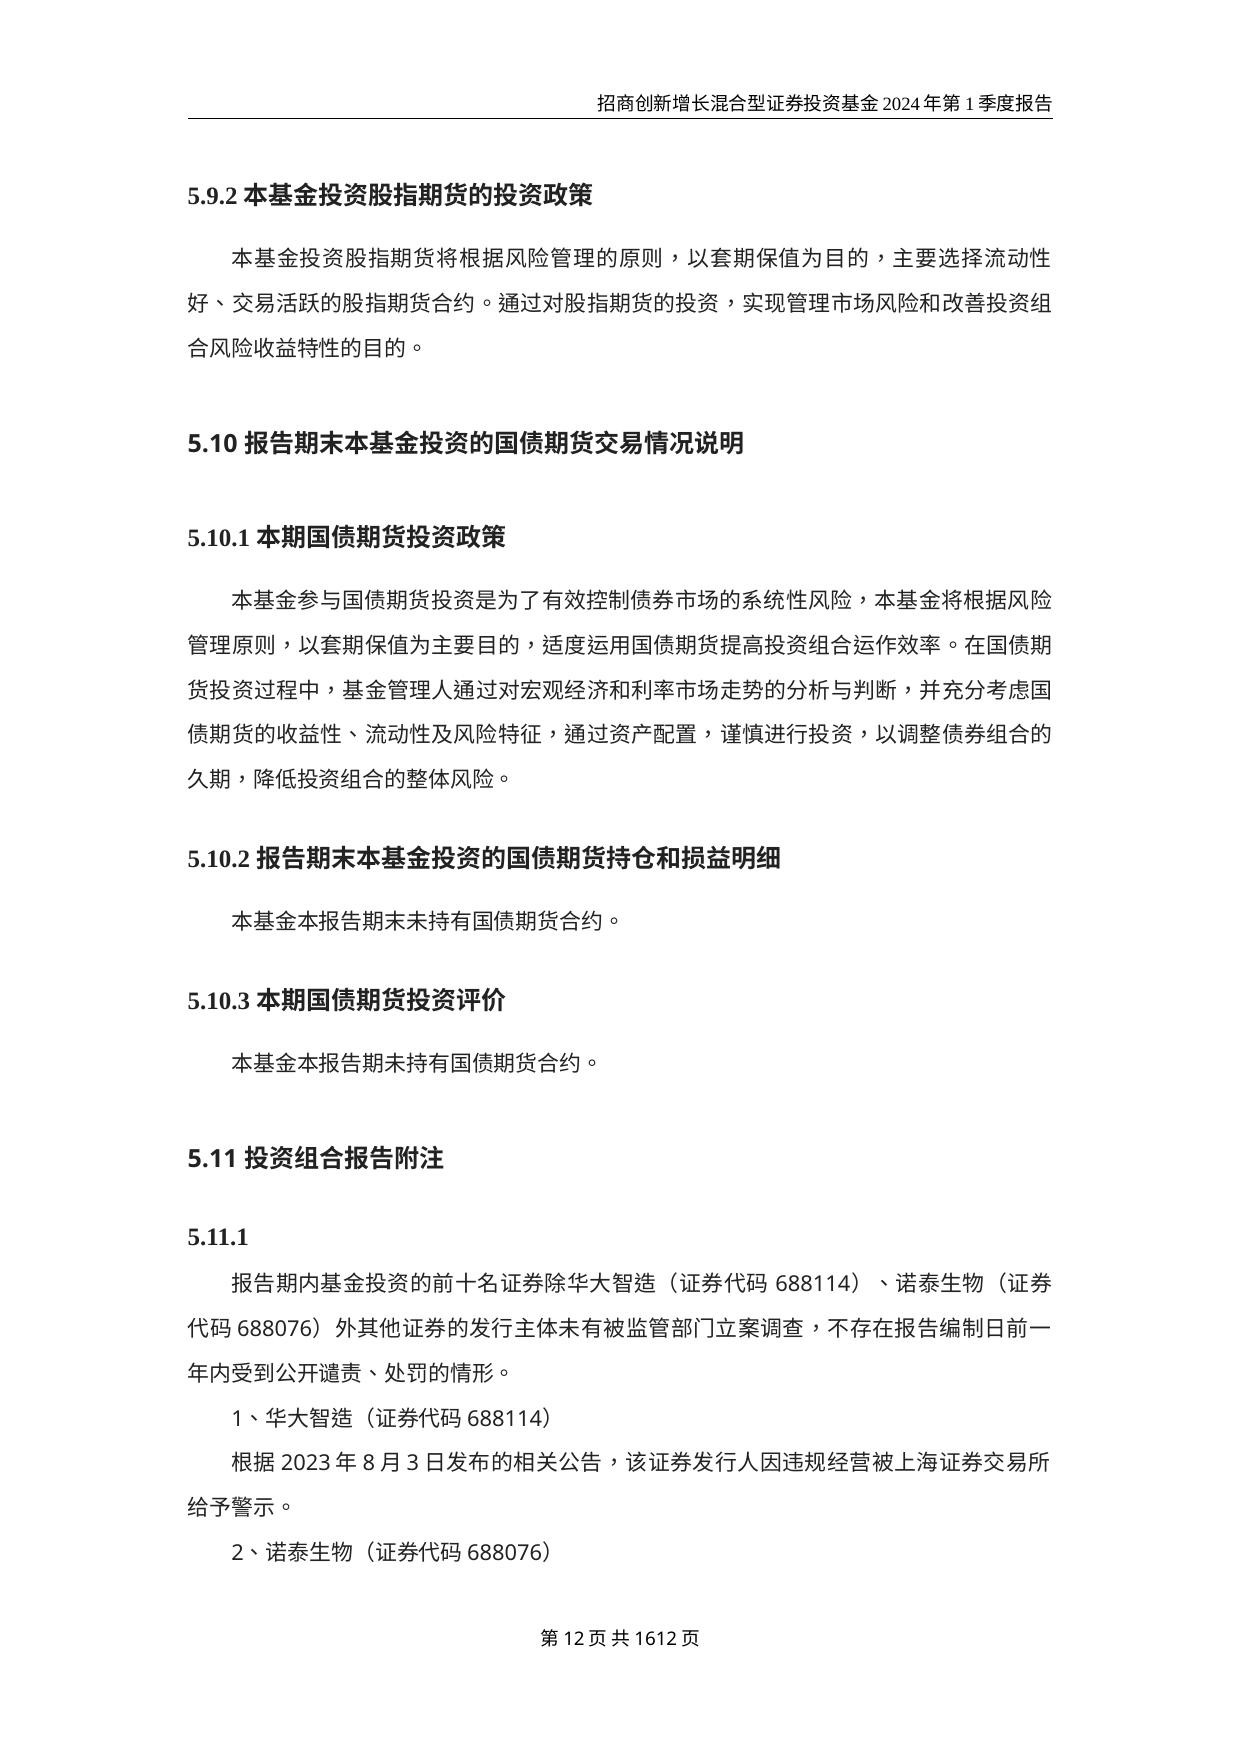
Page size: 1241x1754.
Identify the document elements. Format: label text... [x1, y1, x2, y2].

text 根据2023年8月3日发布的相关公告，该证券发行人因违规经营被上海证券交易所给予警示。 [187, 1447, 1053, 1522]
text 本期国债期货投资政策 [187, 504, 1053, 569]
text 本基金投资股指期货将根据风险管理的原则，以套期保值为目的，主要选择流动性好、交易活跃的股指期货合约。通过对股指期货的投资，实现管理市场风险和改善投资组合风险收益特性的目的。 [187, 243, 1053, 362]
text 报告期内基金投资的前十名证券除华大智造（证券代码688114）、诺泰生物（证券代码688076）外其他证券的发行主体未有被监管部门立案调查，不存在报告编制日前一年内受到公开谴责、处罚的情形。 [187, 1268, 1053, 1388]
text 本基金参与国债期货投资是为了有效控制债券市场的系统性风险，本基金将根据风险管理原则，以套期保值为主要目的，适度运用国债期货提高投资组合运作效率。在国债期货投资过程中，基金管理人通过对宏观经济和利率市场走势的分析与判断，并充分考虑国债期货的收益性、流动性及风险特征，通过资产配置，谨慎进行投资，以调整债券组合的久期，降低投资组合的整体风险。 [187, 585, 1053, 794]
text 本基金本报告期未持有国债期货合约。 [187, 1048, 1053, 1078]
text 1、华大智造（证券代码688114） [187, 1402, 1053, 1432]
text 投资组合报告附注 [187, 1126, 1053, 1191]
text 2、诺泰生物（证券代码688076） [187, 1537, 1053, 1566]
text 本基金本报告期末未持有国债期货合约。 [187, 906, 1053, 936]
text 报告期末本基金投资的国债期货交易情况说明 [187, 410, 1053, 475]
text 本期国债期货投资评价 [187, 967, 1053, 1032]
text 报告期末本基金投资的国债期货持仓和损益明细 [187, 825, 1053, 890]
text 本基金投资股指期货的投资政策 [187, 162, 1053, 227]
